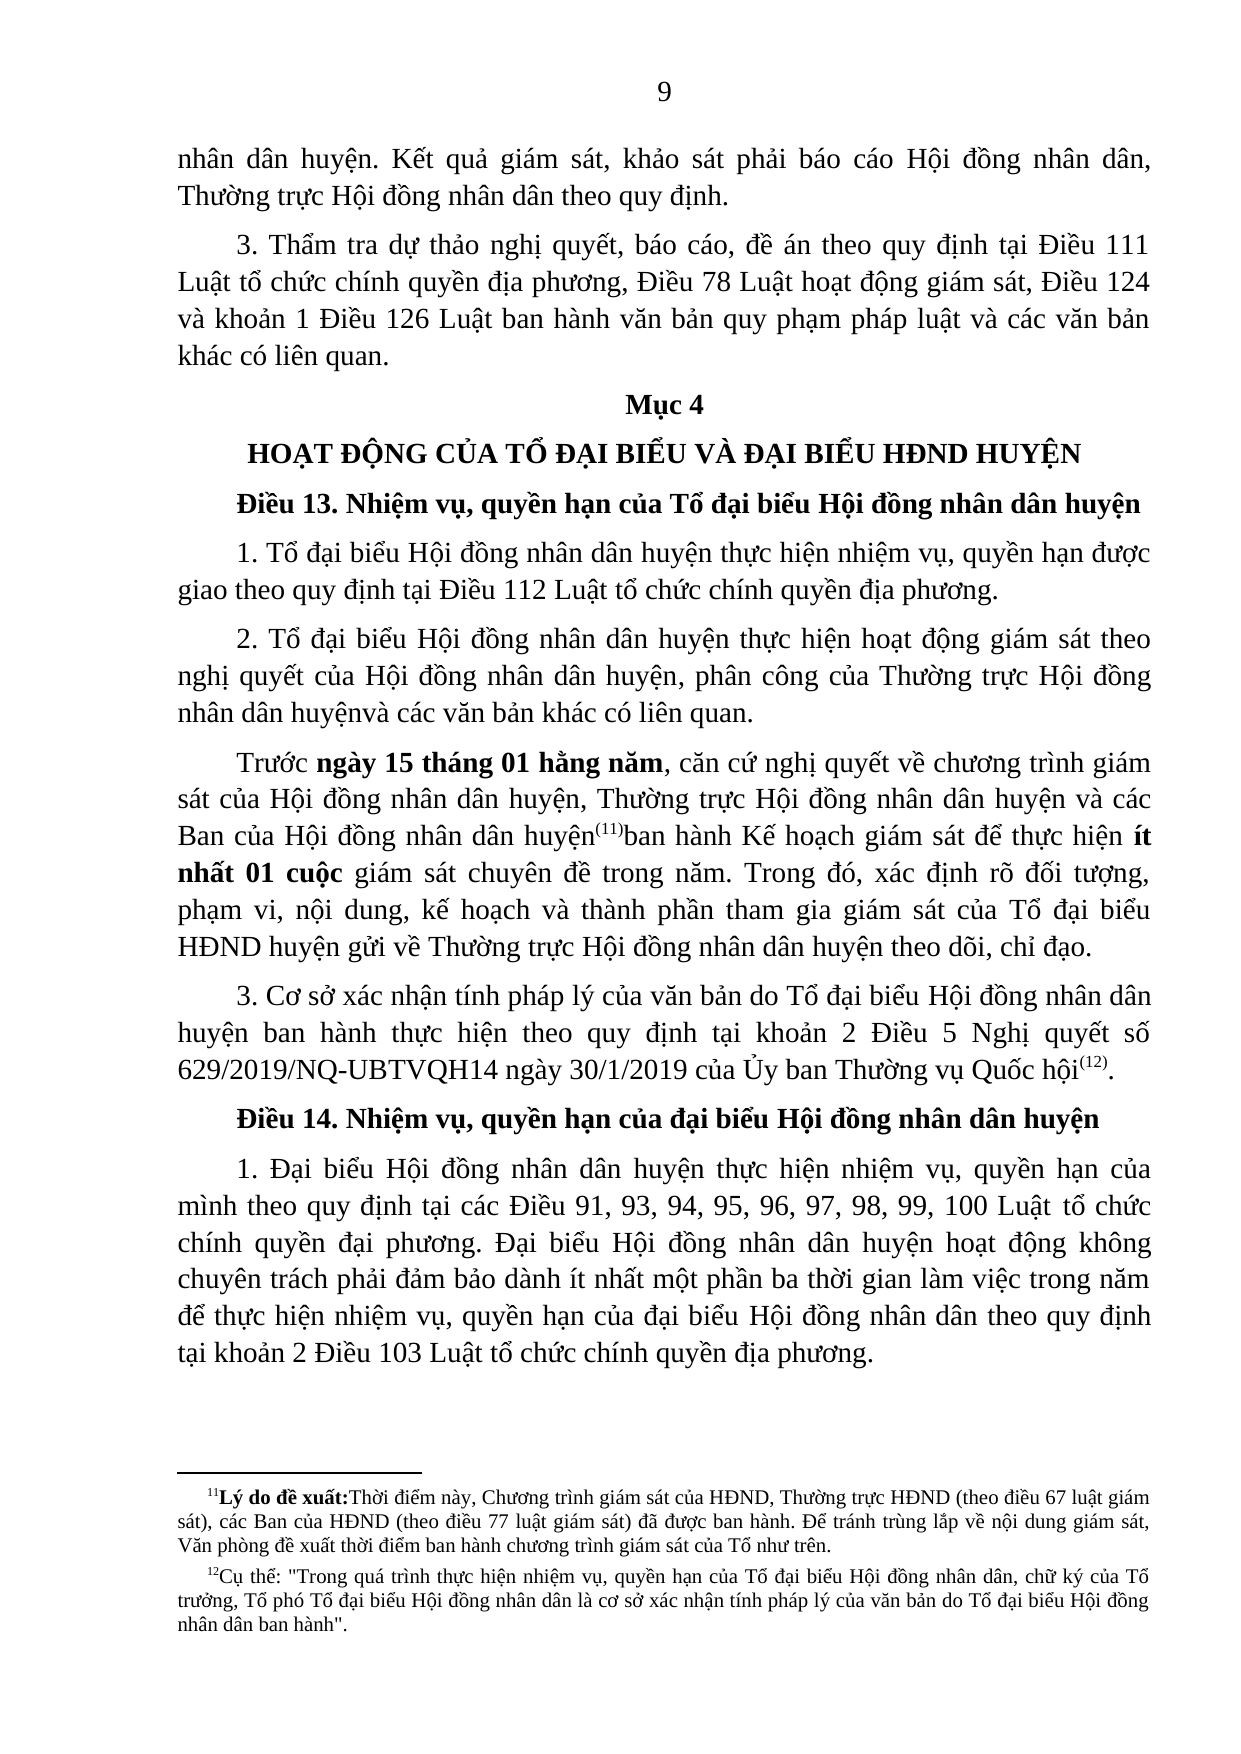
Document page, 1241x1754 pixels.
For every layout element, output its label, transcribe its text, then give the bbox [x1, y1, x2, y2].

text Trước ngày 15 tháng 01 hằng năm, căn cứ nghị quyết về chương trình giám sát của Hội đồng nhân dân huyện, Thường trực Hội đồng nhân dân huyện và các Ban của Hội đồng nhân dân huyện()ban hành Kế hoạch giám sát để thực hiện ít nhất 01 cuộc giám sát chuyên đề trong năm. Trong đó, xác định rõ đối tượng, phạm vi, nội dung, kế hoạch và thành phần tham gia giám sát của Tổ đại biểu HĐND huyện gửi về Thường trực Hội đồng nhân dân huyện theo dõi, chỉ đạo. [177, 745, 1152, 963]
text 3. Cơ sở xác nhận tính pháp lý của văn bản do Tổ đại biểu Hội đồng nhân dân huyện ban hành thực hiện theo quy định tại khoản 2 Điều 5 Nghị quyết số 629/2019/NQ-UBTVQH14 ngày 30/1/2019 của Ủy ban Thường vụ Quốc hội(). [177, 978, 1152, 1086]
text Điều 14. Nhiệm vụ, quyền hạn của đại biểu Hội đồng nhân dân huyện [177, 1102, 1152, 1135]
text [177, 141, 1152, 211]
text 2. Tổ đại biểu Hội đồng nhân dân huyện thực hiện hoạt động giám sát theo nghị quyết của Hội đồng nhân dân huyện, phân công của Thường trực Hội đồng nhân dân huyệnvà các văn bản khác có liên quan. [177, 622, 1152, 729]
text Điều 13. Nhiệm vụ, quyền hạn của Tổ đại biểu Hội đồng nhân dân huyện [177, 486, 1152, 519]
text 1. Tổ đại biểu Hội đồng nhân dân huyện thực hiện nhiệm vụ, quyền hạn được giao theo quy định tại Điều 112 Luật tổ chức chính quyền địa phương. [177, 535, 1152, 606]
text 3. Thẩm tra dự thảo nghị quyết, báo cáo, đề án theo quy định tại Điều 111 Luật tổ chức chính quyền địa phương, Điều 78 Luật hoạt động giám sát, Điều 124 và khoản 1 Điều 126 Luật ban hành văn bản quy phạm pháp luật và các văn bản khác có liên quan. [177, 227, 1152, 371]
text HOẠT ĐỘNG CỦA TỔ ĐẠI BIỂU VÀ ĐẠI BIỂU HĐND HUYỆN [177, 437, 1152, 470]
text Mục 4 [177, 387, 1152, 421]
text 1. Đại biểu Hội đồng nhân dân huyện thực hiện nhiệm vụ, quyền hạn của mình theo quy định tại các Điều 91, 93, 94, 95, 96, 97, 98, 99, 100 Luật tổ chức chính quyền đại phương. Đại biểu Hội đồng nhân dân huyện hoạt động không chuyên trách phải đảm bảo dành ít nhất một phần ba thời gian làm việc trong năm để thực hiện nhiệm vụ, quyền hạn của đại biểu Hội đồng nhân dân theo quy định tại khoản 2 Điều 103 Luật tổ chức chính quyền địa phương. [177, 1151, 1152, 1369]
